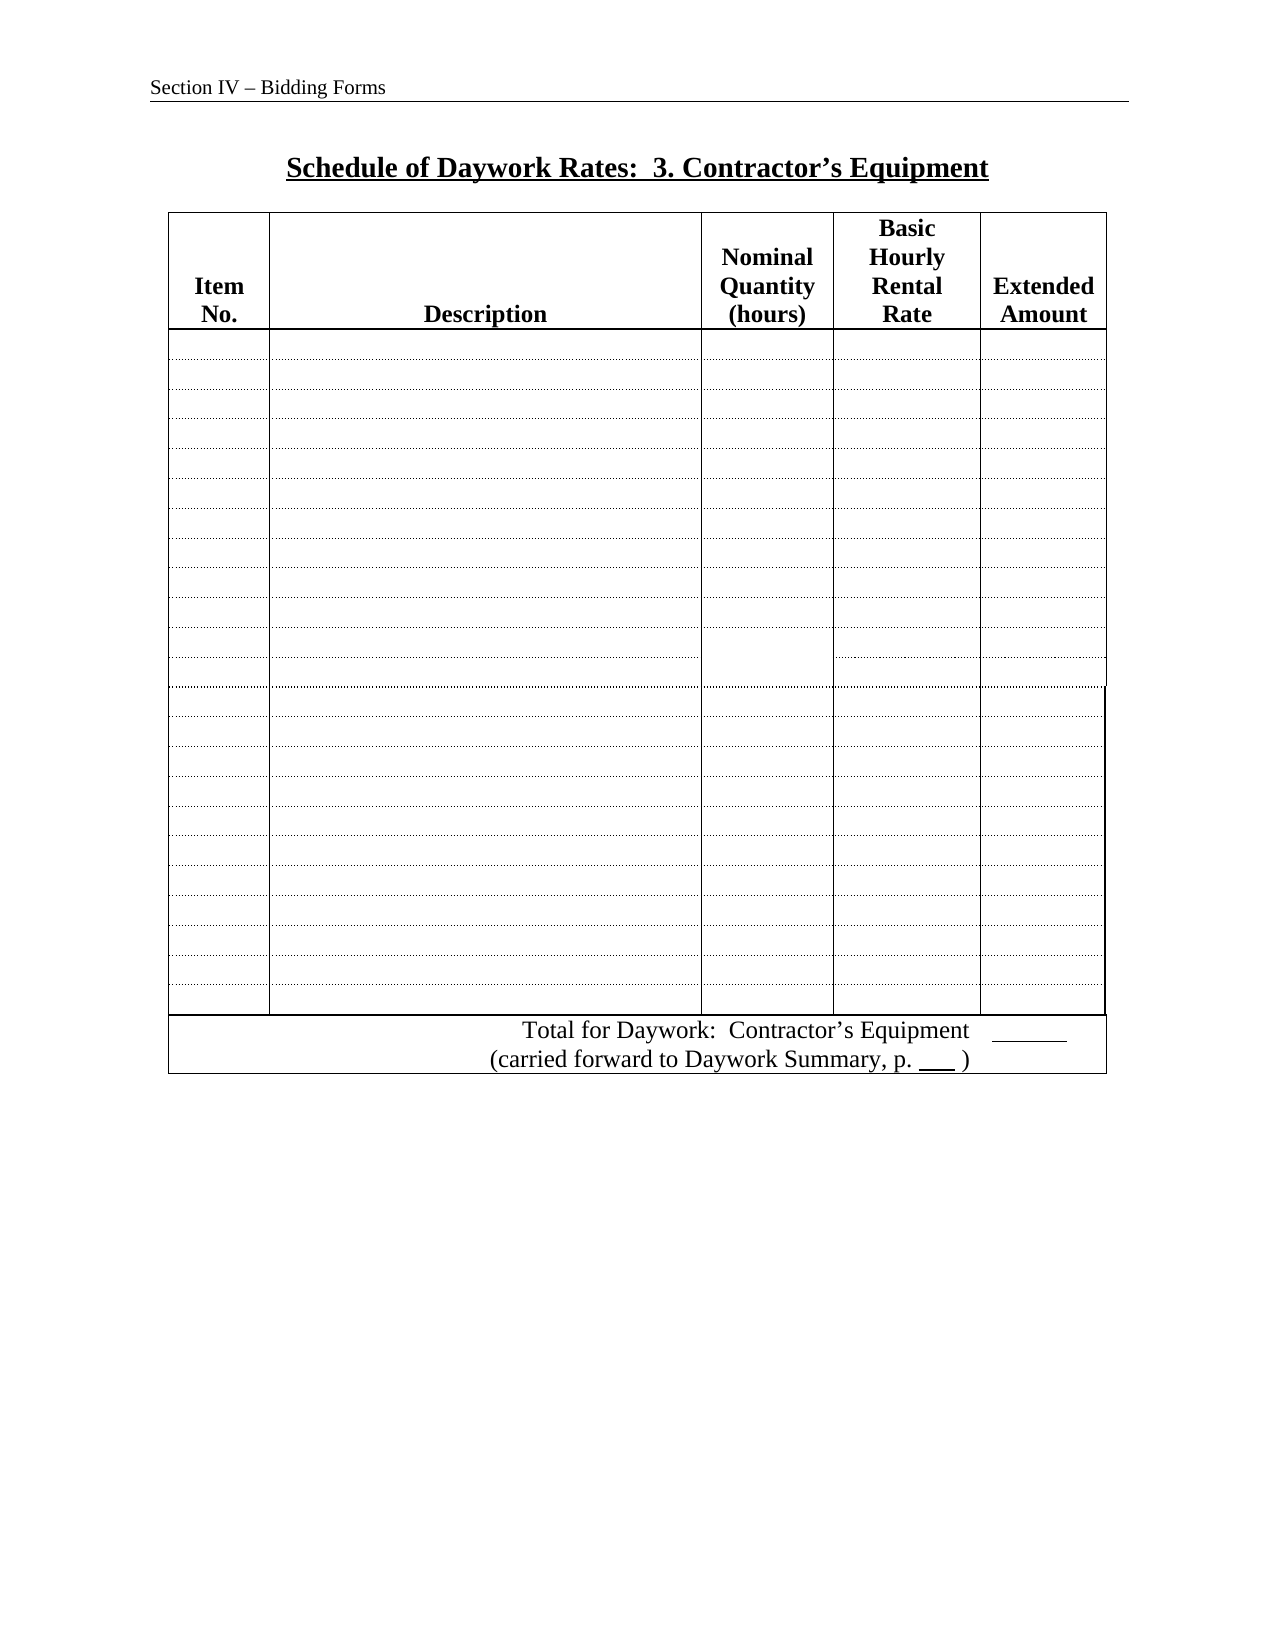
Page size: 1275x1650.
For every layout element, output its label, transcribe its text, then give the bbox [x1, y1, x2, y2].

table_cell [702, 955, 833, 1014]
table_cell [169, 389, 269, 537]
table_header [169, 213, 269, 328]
subtitle Schedule of Daywork Rates: 3. Contractor’s Equipment [150, 150, 1125, 183]
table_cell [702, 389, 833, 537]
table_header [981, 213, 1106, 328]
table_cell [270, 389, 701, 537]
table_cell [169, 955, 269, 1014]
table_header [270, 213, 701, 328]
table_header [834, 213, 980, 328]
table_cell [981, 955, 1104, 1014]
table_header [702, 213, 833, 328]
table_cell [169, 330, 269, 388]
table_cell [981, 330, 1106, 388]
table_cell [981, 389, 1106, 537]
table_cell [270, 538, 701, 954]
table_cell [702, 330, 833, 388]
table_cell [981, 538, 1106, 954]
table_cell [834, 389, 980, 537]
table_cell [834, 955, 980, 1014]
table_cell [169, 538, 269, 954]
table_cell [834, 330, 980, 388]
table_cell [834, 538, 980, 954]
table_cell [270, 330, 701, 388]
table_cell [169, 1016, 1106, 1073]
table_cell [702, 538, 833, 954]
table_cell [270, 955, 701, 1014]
